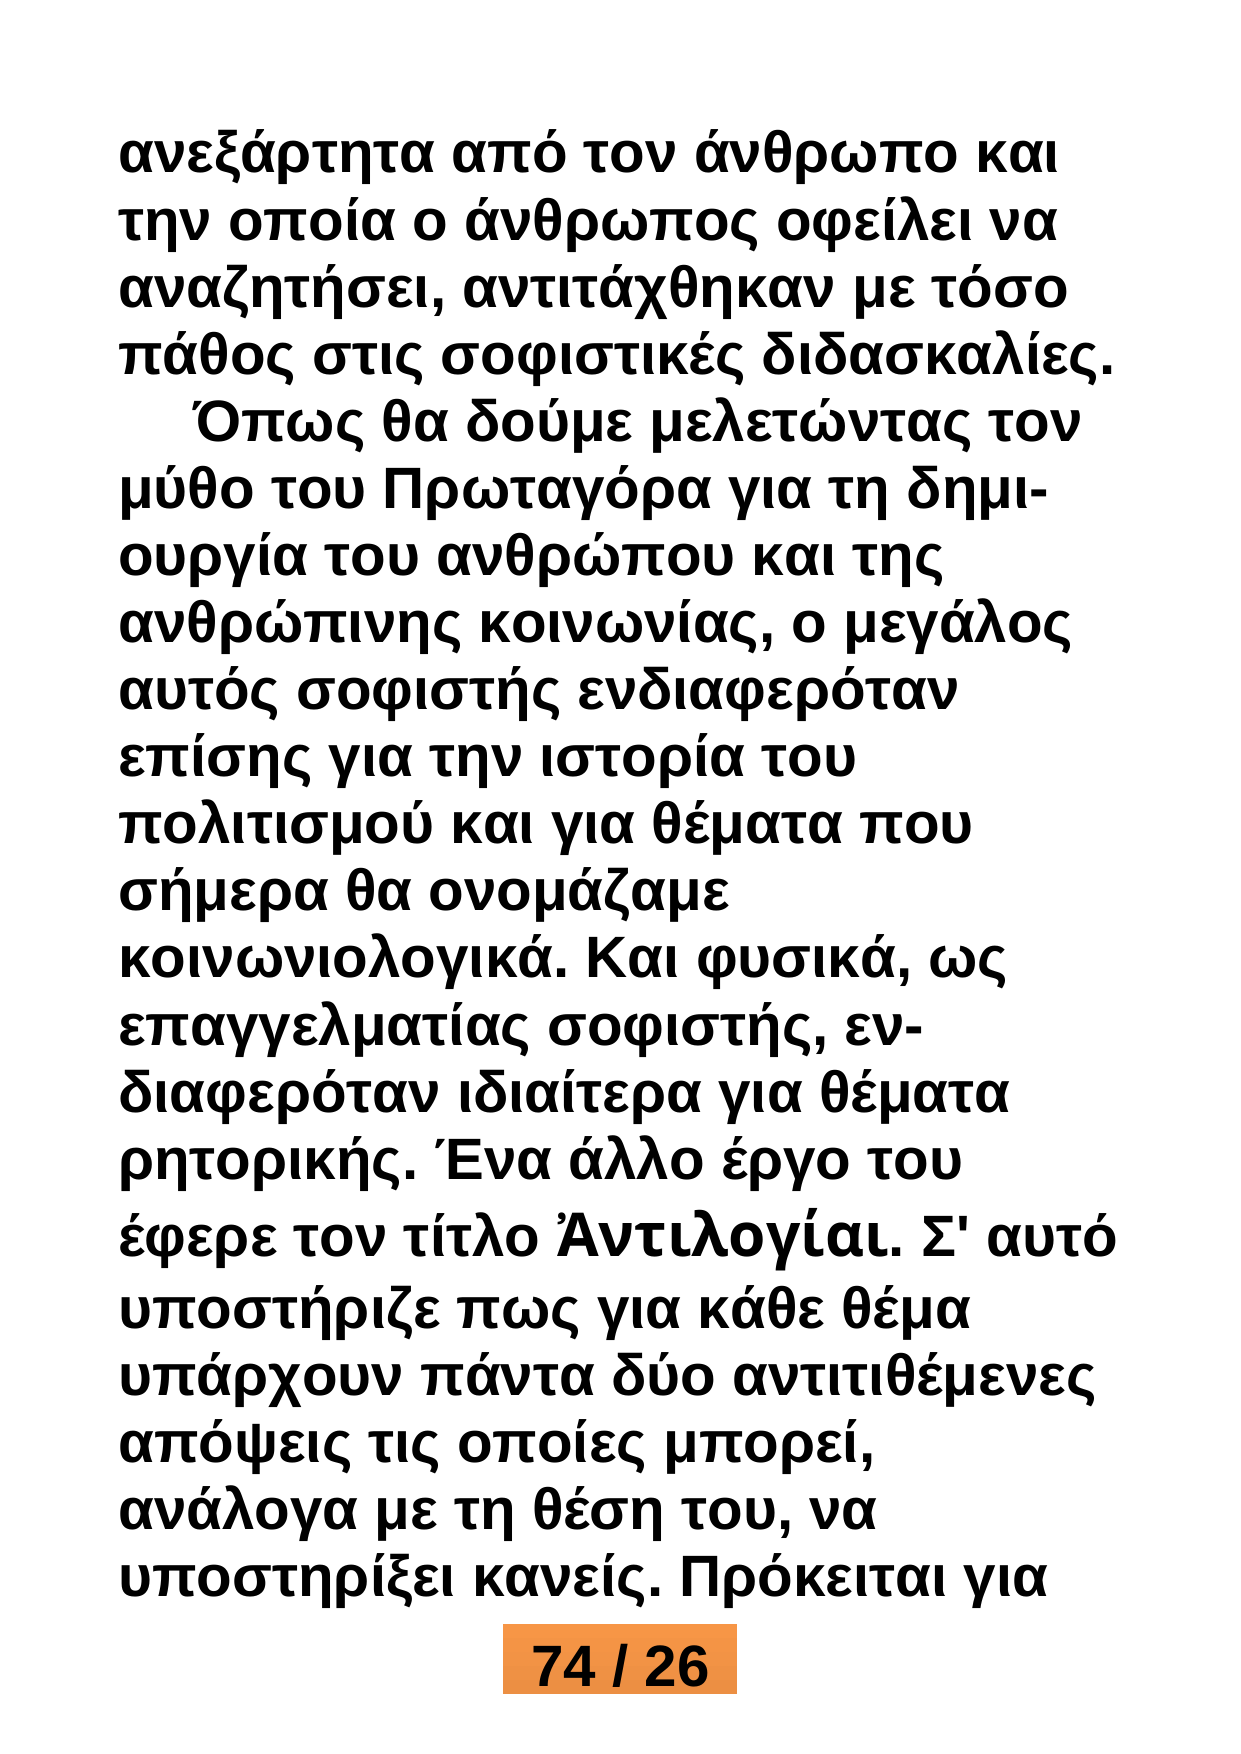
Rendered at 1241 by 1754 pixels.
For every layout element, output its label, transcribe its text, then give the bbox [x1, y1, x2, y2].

text Όπως θα δούμε μελετώντας τον μύθο του Πρωταγόρα για τη δημι- [118, 386, 1122, 521]
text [118, 118, 1122, 386]
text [118, 521, 1122, 1609]
